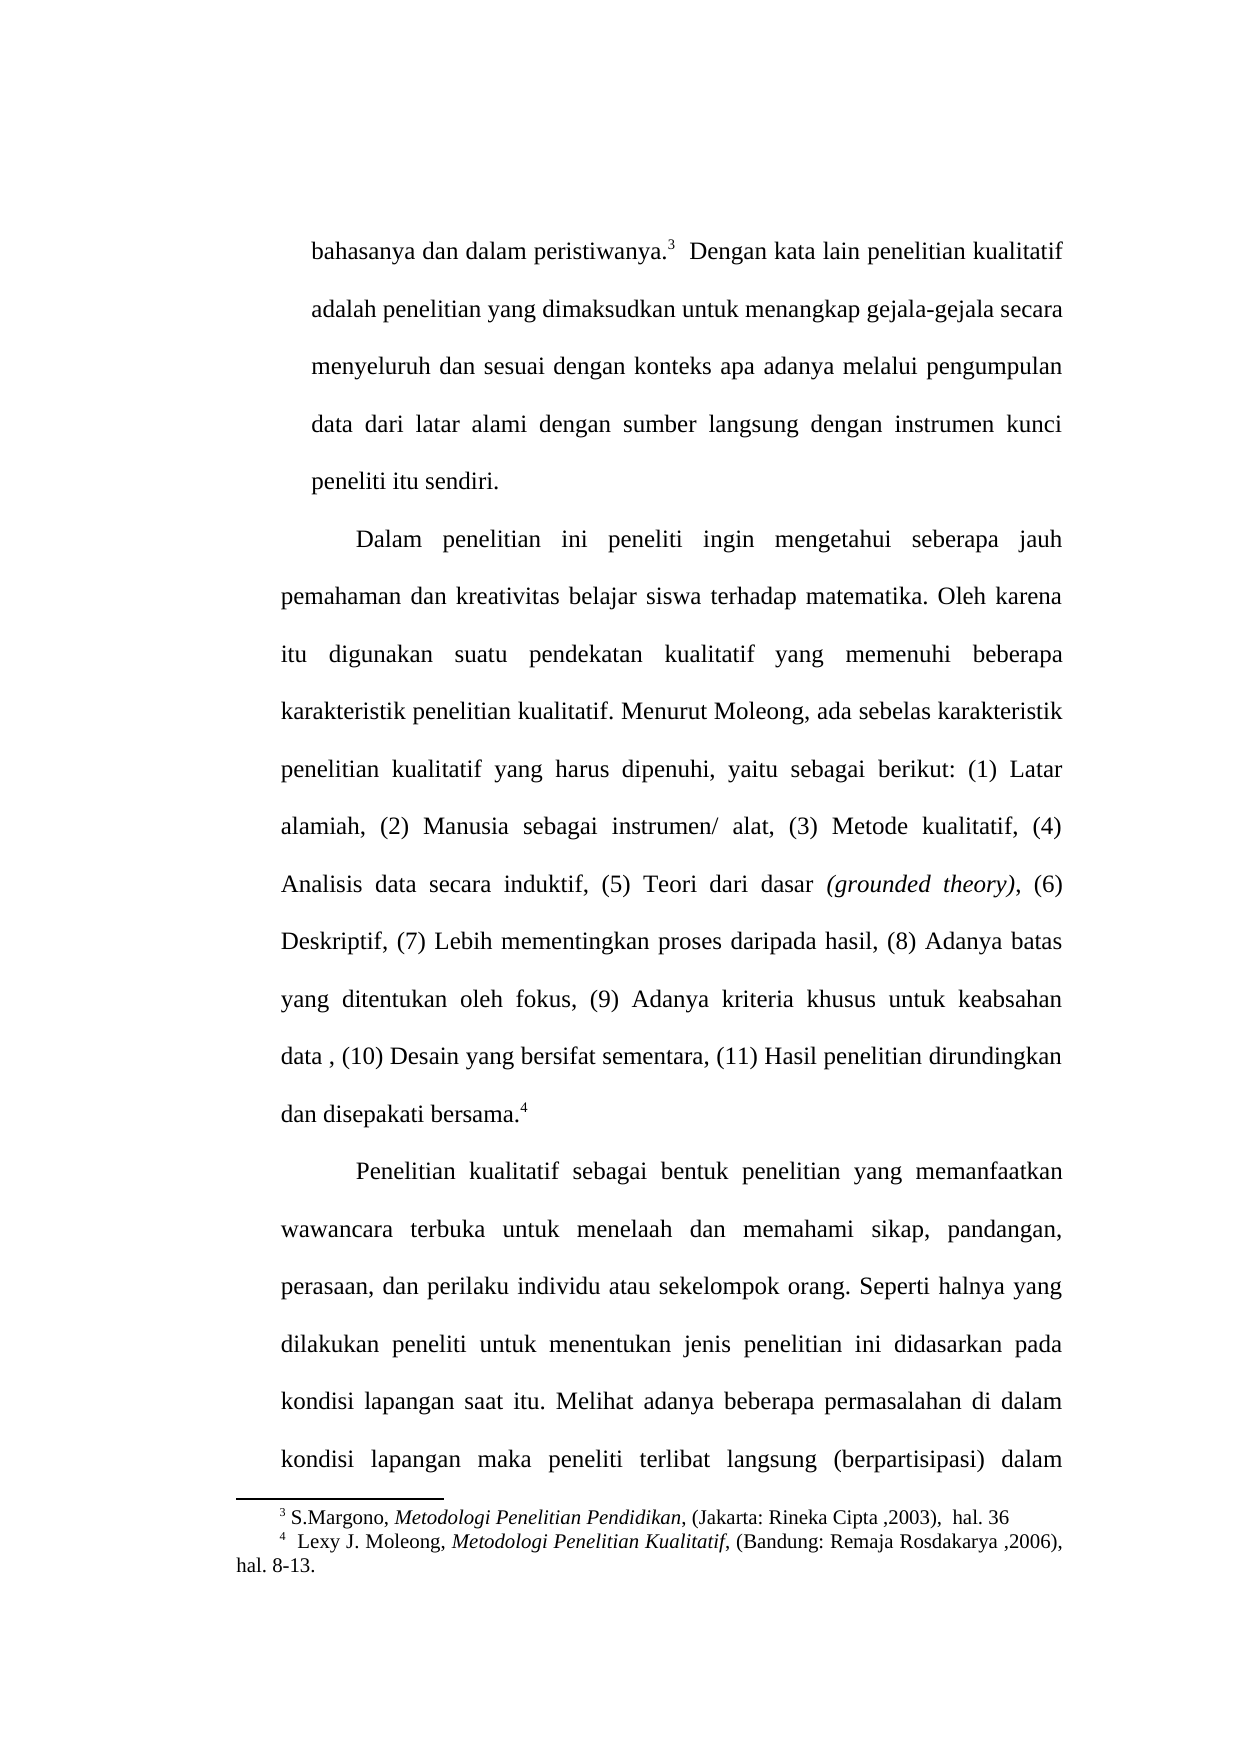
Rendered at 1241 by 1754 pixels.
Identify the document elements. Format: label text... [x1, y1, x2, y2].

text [281, 1156, 1063, 1472]
text Dalam penelitian ini peneliti ingin mengetahui seberapa jauh pemahaman dan kreativitas belajar siswa terhadap matematika. Oleh karena itu digunakan suatu pendekatan kualitatif yang memenuhi beberapa karakteristik penelitian kualitatif. Menurut Moleong, ada sebelas karakteristik penelitian kualitatif yang harus dipenuhi, yaitu sebagai berikut: (1) Latar alamiah, (2) Manusia sebagai instrumen/ alat, (3) Metode kualitatif, (4) Analisis data secara induktif, (5) Teori dari dasar (grounded theory), (6) Deskriptif, (7) Lebih mementingkan proses daripada hasil, (8) Adanya batas yang ditentukan oleh fokus, (9) Adanya kriteria khusus untuk keabsahan data , (10) Desain yang bersifat sementara, (11) Hasil penelitian dirundingkan dan disepakati bersama. [281, 524, 1063, 1127]
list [311, 236, 1063, 495]
